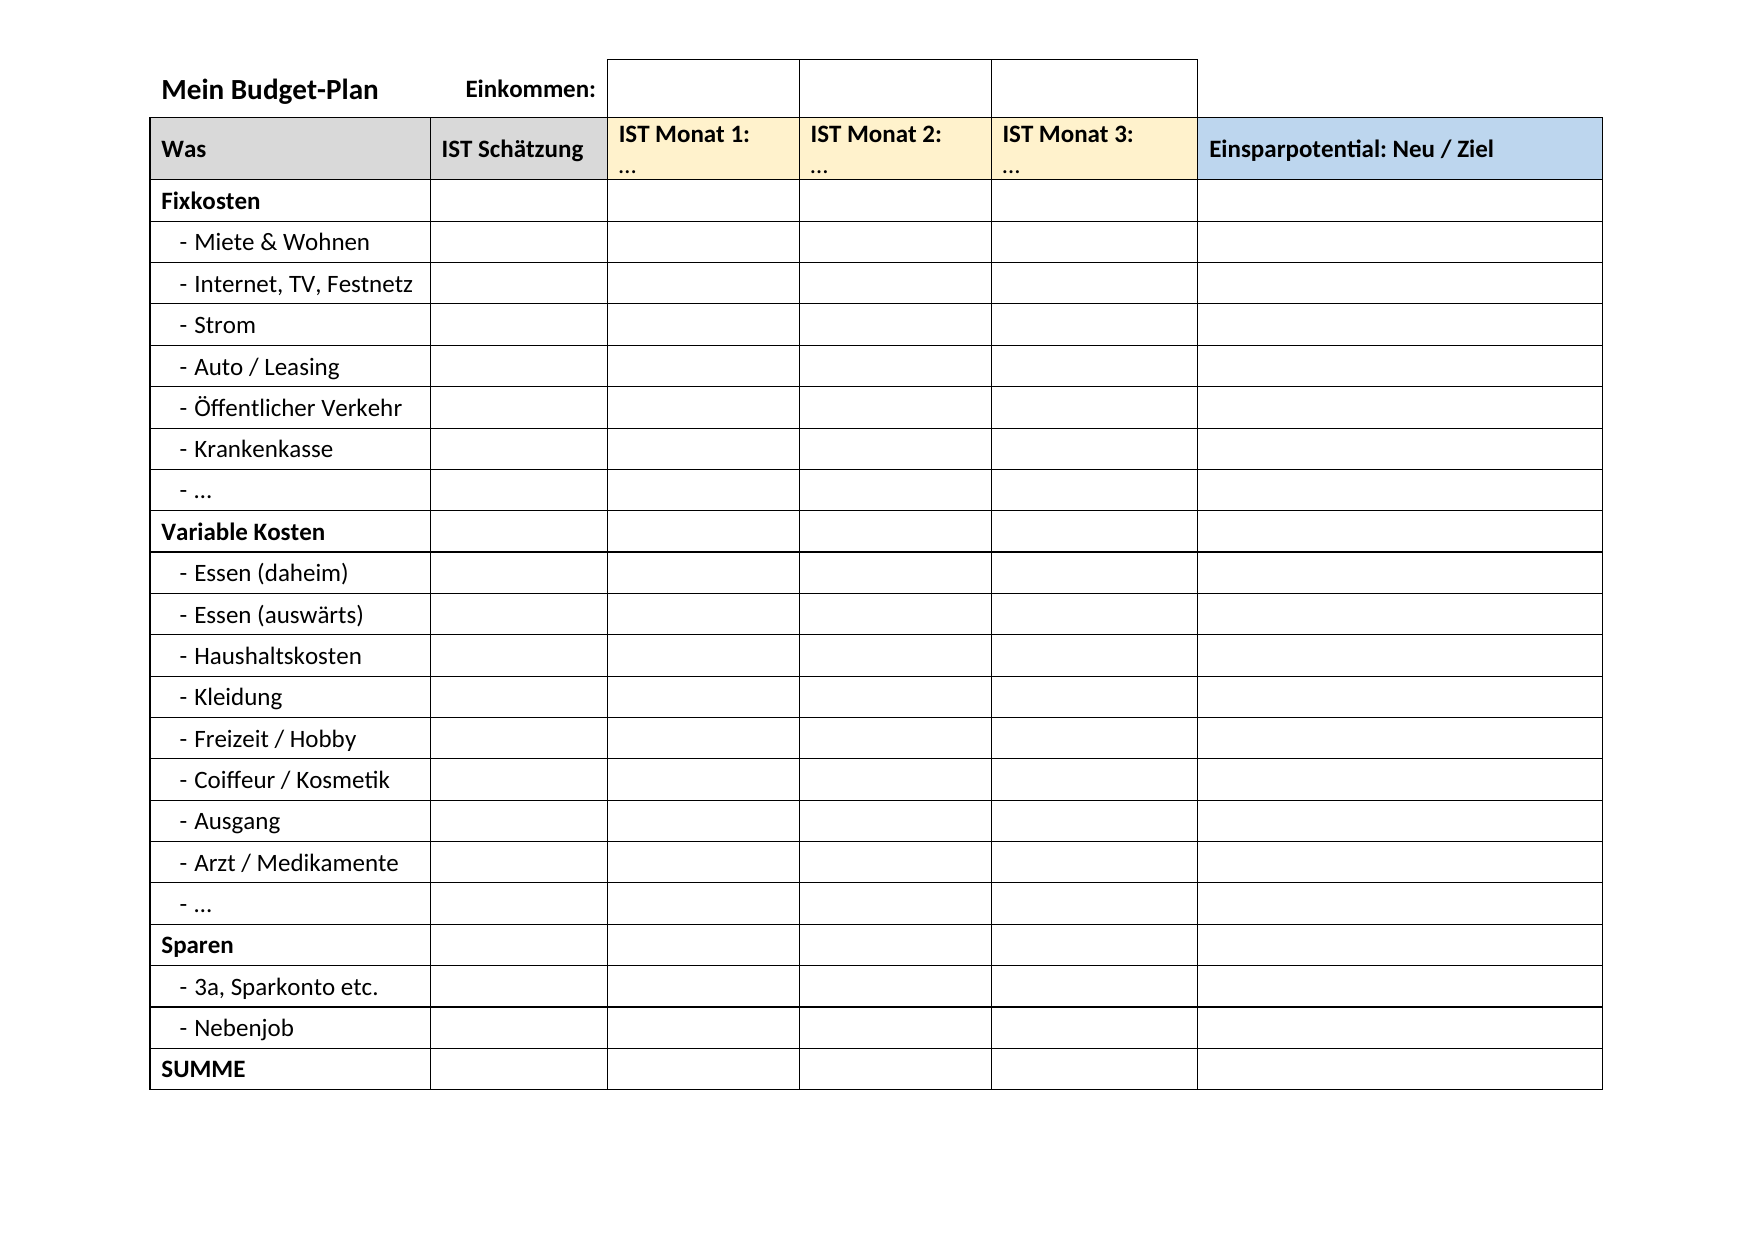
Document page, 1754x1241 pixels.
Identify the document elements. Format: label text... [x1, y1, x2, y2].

table_cell [1198, 304, 1602, 345]
table_cell [608, 1049, 799, 1089]
table_cell [800, 966, 991, 1006]
table_cell Essen (auswärts) [151, 594, 430, 634]
table_cell [608, 842, 799, 882]
table_cell [800, 304, 991, 345]
table_cell [992, 387, 1197, 427]
table_cell [1198, 966, 1602, 1006]
table_cell [800, 263, 991, 303]
table_cell [1198, 346, 1602, 386]
table_header Einkommen: [430, 59, 607, 117]
table_cell [1198, 1049, 1602, 1089]
table_cell [1198, 429, 1602, 469]
table_cell [431, 429, 607, 469]
table_cell [800, 1049, 991, 1089]
table_cell [800, 718, 991, 758]
table_cell [992, 304, 1197, 345]
table_cell [608, 594, 799, 634]
table_cell Arzt / Medikamente [151, 842, 430, 882]
table_cell [431, 718, 607, 758]
table_cell [800, 801, 991, 841]
table_cell [431, 1008, 607, 1048]
table_cell [431, 759, 607, 799]
table_cell [992, 553, 1197, 593]
table_cell [992, 1008, 1197, 1048]
table_cell IST Monat 2: … [800, 118, 991, 179]
table_cell [431, 677, 607, 717]
table_cell [608, 759, 799, 799]
table_cell [431, 470, 607, 510]
table_header [1198, 59, 1603, 117]
table_cell [608, 801, 799, 841]
table_cell [992, 594, 1197, 634]
table_cell [1198, 180, 1602, 221]
table_cell Freizeit / Hobby [151, 718, 430, 758]
table_cell [431, 263, 607, 303]
table_header [608, 60, 799, 117]
table_cell [800, 594, 991, 634]
table_cell Ausgang [151, 801, 430, 841]
table_cell Variable Kosten [151, 511, 430, 551]
table_cell [992, 718, 1197, 758]
table_cell [800, 429, 991, 469]
table_cell IST Schätzung [431, 118, 607, 179]
table_cell [431, 180, 607, 221]
table_cell … [151, 883, 430, 924]
table_cell [608, 304, 799, 345]
table_cell [992, 511, 1197, 551]
table_cell [992, 842, 1197, 882]
table_cell [992, 801, 1197, 841]
table_cell [608, 553, 799, 593]
table_cell [431, 635, 607, 676]
table_cell [608, 1008, 799, 1048]
table_cell [431, 925, 607, 965]
table_cell [1198, 594, 1602, 634]
table_cell [1198, 222, 1602, 262]
table_cell [431, 304, 607, 345]
table_cell IST Monat 3: … [992, 118, 1197, 179]
table_cell [608, 511, 799, 551]
table_cell [800, 842, 991, 882]
table_cell [1198, 470, 1602, 510]
table_cell [431, 346, 607, 386]
table_cell [608, 966, 799, 1006]
table_cell Was [151, 118, 430, 179]
table_cell [1198, 883, 1602, 924]
table_cell [800, 346, 991, 386]
table_cell [608, 387, 799, 427]
table_cell … [151, 470, 430, 510]
table_cell [992, 346, 1197, 386]
table_cell [1198, 1008, 1602, 1048]
table_cell [431, 842, 607, 882]
table_cell [1198, 635, 1602, 676]
table_cell [608, 718, 799, 758]
table_cell [800, 222, 991, 262]
table_cell [800, 553, 991, 593]
table_cell Haushaltskosten [151, 635, 430, 676]
table_cell [992, 222, 1197, 262]
table_cell [431, 553, 607, 593]
table_header [992, 60, 1197, 117]
table_cell [800, 1008, 991, 1048]
table_cell [1198, 718, 1602, 758]
table_cell [992, 180, 1197, 221]
table_cell [1198, 759, 1602, 799]
table_cell [992, 925, 1197, 965]
table_cell [1198, 387, 1602, 427]
table_cell [431, 801, 607, 841]
table_cell [1198, 263, 1602, 303]
table_cell [431, 1049, 607, 1089]
table_cell [800, 677, 991, 717]
table_cell Fixkosten [151, 180, 430, 221]
table_cell Coiffeur / Kosmetik [151, 759, 430, 799]
table_cell [992, 966, 1197, 1006]
table_cell [800, 387, 991, 427]
table_cell Internet, TV, Festnetz [151, 263, 430, 303]
table_cell [800, 180, 991, 221]
table_cell [992, 429, 1197, 469]
table_cell [800, 883, 991, 924]
table_cell Einsparpotential: Neu / Ziel [1198, 118, 1602, 179]
table_cell Krankenkasse [151, 429, 430, 469]
table_cell [431, 966, 607, 1006]
table_cell 3a, Sparkonto etc. [151, 966, 430, 1006]
table_cell [800, 470, 991, 510]
table_cell Essen (daheim) [151, 553, 430, 593]
table_cell [992, 677, 1197, 717]
table_cell [608, 263, 799, 303]
table_cell [431, 883, 607, 924]
table_cell [608, 180, 799, 221]
table_cell [992, 263, 1197, 303]
table_cell [800, 511, 991, 551]
table_cell [608, 346, 799, 386]
table_cell [608, 925, 799, 965]
table_cell [800, 925, 991, 965]
table_cell Sparen [151, 925, 430, 965]
table_header Mein Budget-Plan [150, 59, 430, 117]
table_cell [1198, 842, 1602, 882]
table_cell [431, 594, 607, 634]
table_cell [992, 635, 1197, 676]
table_cell [800, 759, 991, 799]
table_cell [431, 222, 607, 262]
table_cell Auto / Leasing [151, 346, 430, 386]
table_cell [608, 635, 799, 676]
table_cell [1198, 511, 1602, 551]
table_cell [1198, 677, 1602, 717]
table_cell [992, 470, 1197, 510]
table_cell [608, 883, 799, 924]
table_cell [1198, 553, 1602, 593]
table_cell [1198, 801, 1602, 841]
table_cell Strom [151, 304, 430, 345]
table_cell [992, 1049, 1197, 1089]
table_cell SUMME [151, 1049, 430, 1089]
table_header [800, 60, 991, 117]
table_cell Miete & Wohnen [151, 222, 430, 262]
table_cell [800, 635, 991, 676]
table_cell Öffentlicher Verkehr [151, 387, 430, 427]
table_cell IST Monat 1: … [608, 118, 799, 179]
table_cell [608, 429, 799, 469]
table_cell [431, 387, 607, 427]
table_cell Nebenjob [151, 1008, 430, 1048]
table_cell [992, 759, 1197, 799]
table_cell [431, 511, 607, 551]
table_cell [608, 470, 799, 510]
table_cell [1198, 925, 1602, 965]
table_cell [608, 677, 799, 717]
table_cell [608, 222, 799, 262]
table_cell [992, 883, 1197, 924]
table_cell Kleidung [151, 677, 430, 717]
